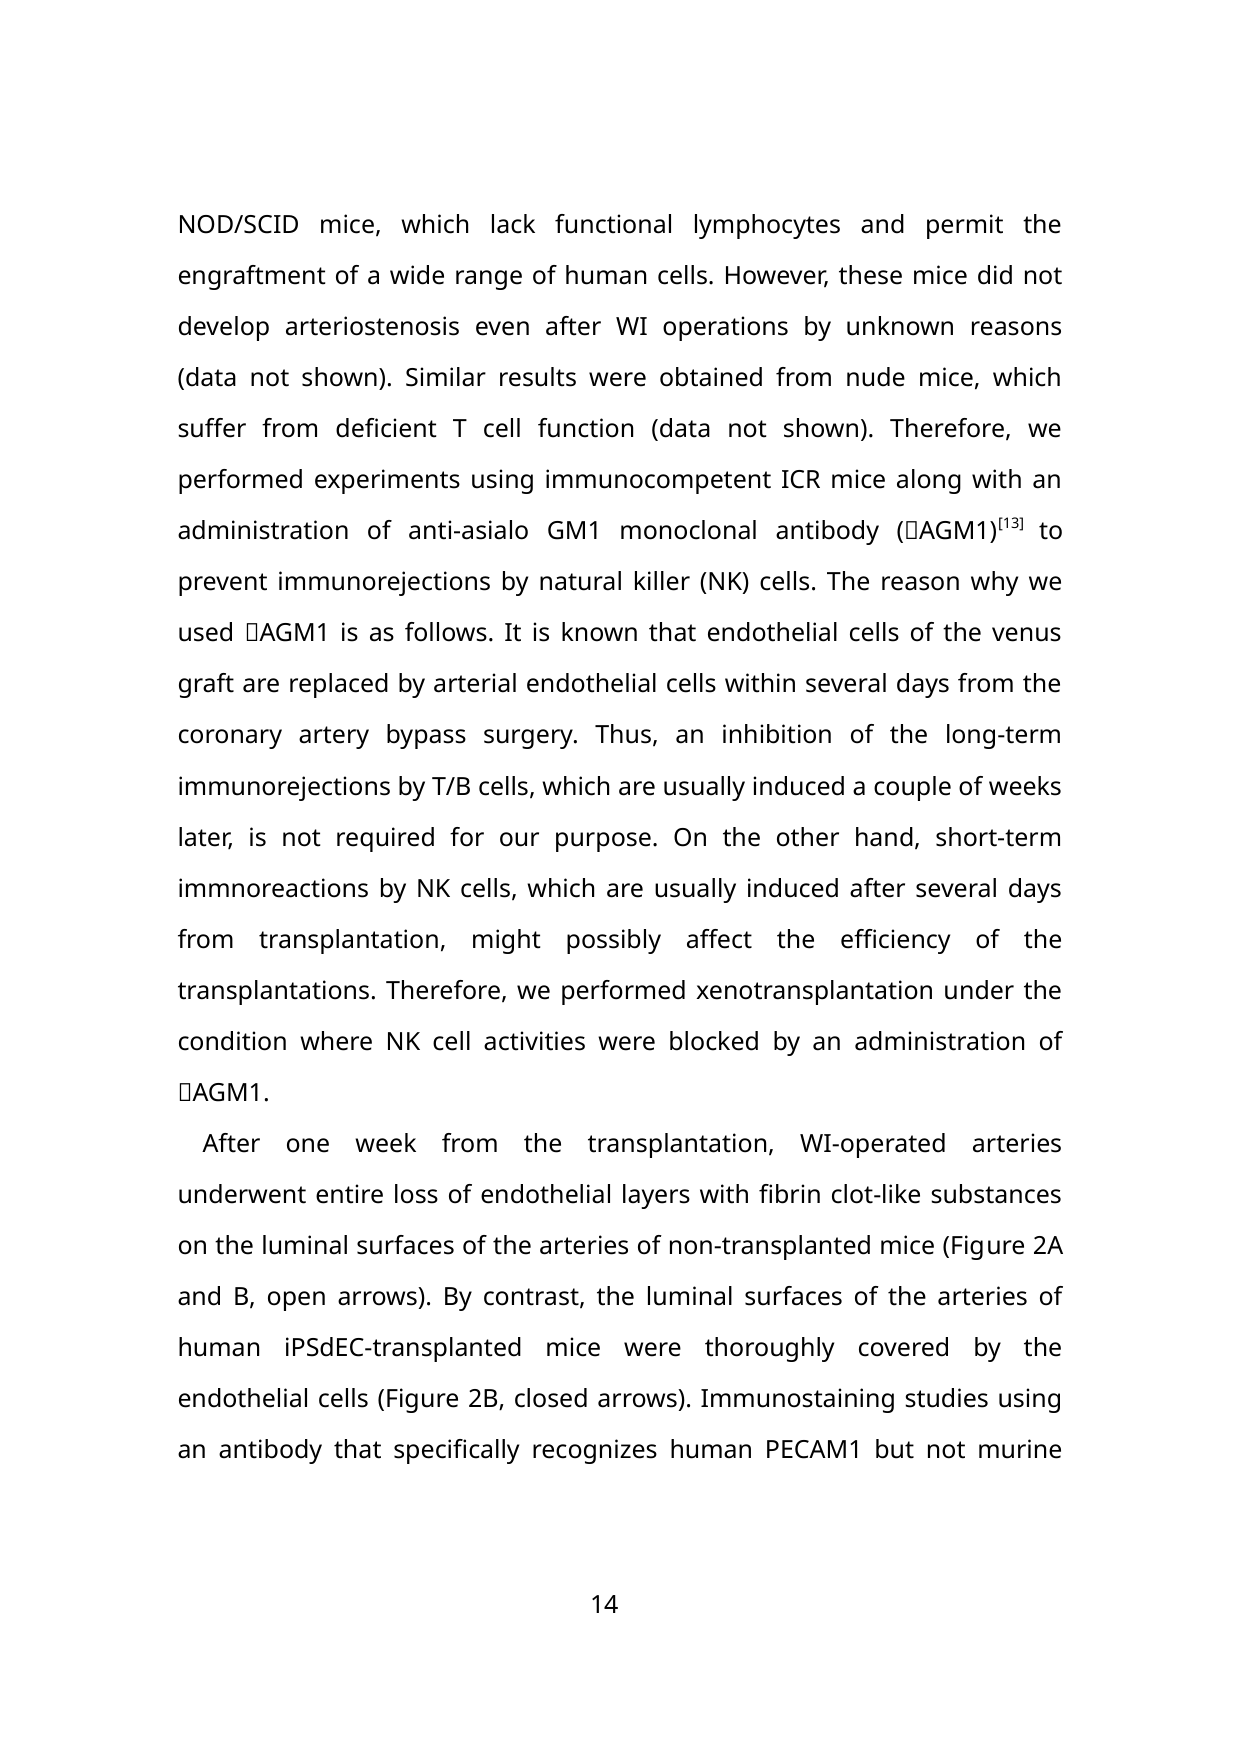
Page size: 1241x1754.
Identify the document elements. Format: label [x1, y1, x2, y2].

text [177, 1126, 1063, 1466]
text [177, 207, 1063, 1108]
